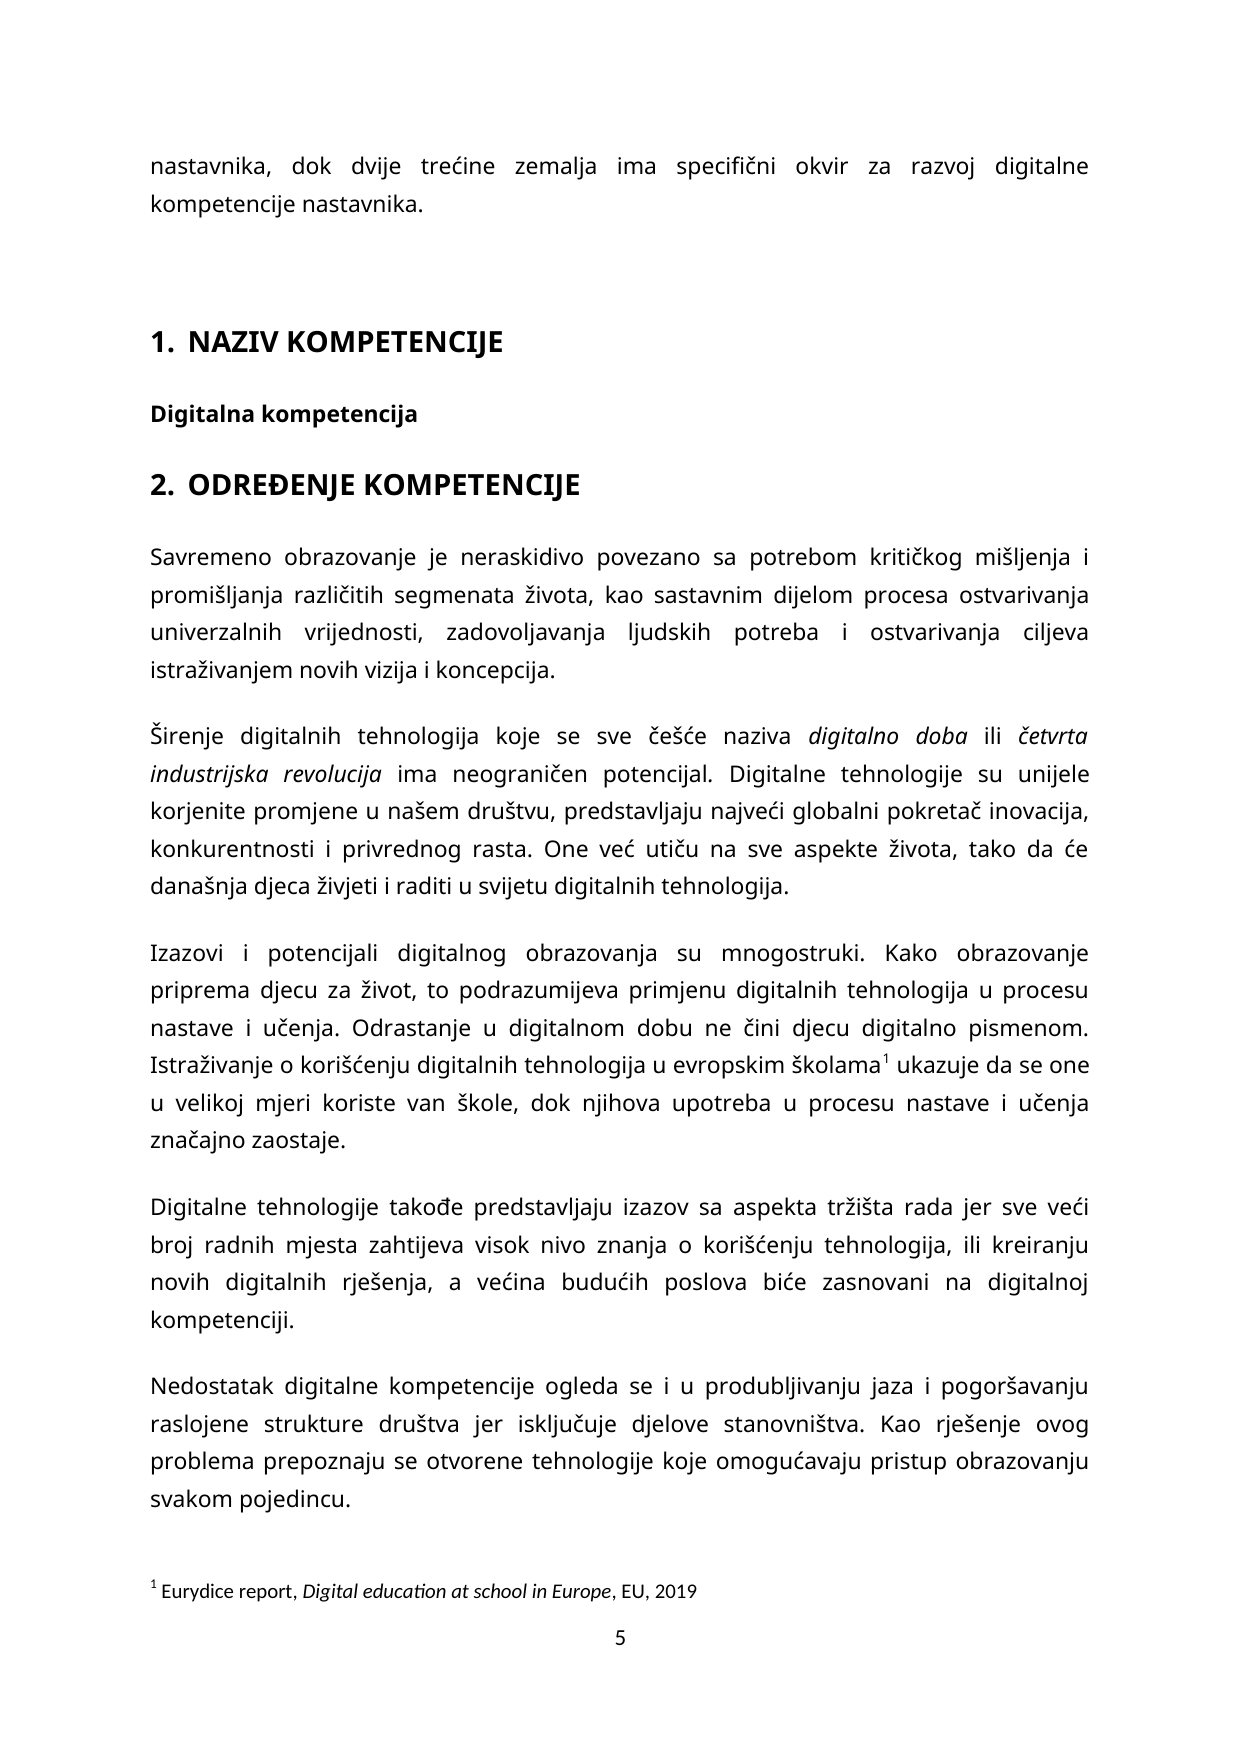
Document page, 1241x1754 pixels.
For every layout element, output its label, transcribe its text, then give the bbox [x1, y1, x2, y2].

text Nedostatak digitalne kompetencije ogleda se i u produbljivanju jaza i pogoršavanju raslojene strukture društva jer isključuje djelove stanovništva. Kao rješenje ovog problema prepoznaju se otvorene tehnologije koje omogućavaju pristup obrazovanju svakom pojedincu. [150, 1370, 1090, 1514]
text Izazovi i potencijali digitalnog obrazovanja su mnogostruki. Kako obrazovanje priprema djecu za život, to podrazumijeva primjenu digitalnih tehnologija u procesu nastave i učenja. Odrastanje u digitalnom dobu ne čini djecu digitalno pismenom. Istraživanje o korišćenju digitalnih tehnologija u evropskim školama ukazuje da se one u velikoj mjeri koriste van škole, dok njihova upotreba u procesu nastave i učenja značajno zaostaje. [150, 937, 1090, 1156]
text Digitalne tehnologije takođe predstavljaju izazov sa aspekta tržišta rada jer sve veći broj radnih mjesta zahtijeva visok nivo znanja o korišćenju tehnologija, ili kreiranju novih digitalnih rješenja, a većina budućih poslova biće zasnovani na digitalnoj kompetenciji. [150, 1191, 1090, 1335]
subtitle ODREĐENJE KOMPETENCIJE [150, 464, 1090, 504]
subtitle NAZIV KOMPETENCIJE [150, 321, 1090, 361]
text Širenje digitalnih tehnologija koje se sve češće naziva digitalno doba ili četvrta industrijska revolucija ima neograničen potencijal. Digitalne tehnologije su unijele korjenite promjene u našem društvu, predstavljaju najveći globalni pokretač inovacija, konkurentnosti i privrednog rasta. One već utiču na sve aspekte života, tako da će današnja djeca živjeti i raditi u svijetu digitalnih tehnologija. [150, 720, 1090, 901]
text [150, 150, 1090, 219]
text Digitalna kompetencija [150, 398, 1090, 429]
text Savremeno obrazovanje je neraskidivo povezano sa potrebom kritičkog mišljenja i promišljanja različitih segmenata života, kao sastavnim dijelom procesa ostvarivanja univerzalnih vrijednosti, zadovoljavanja ljudskih potreba i ostvarivanja ciljeva istraživanjem novih vizija i koncepcija. [150, 541, 1090, 685]
